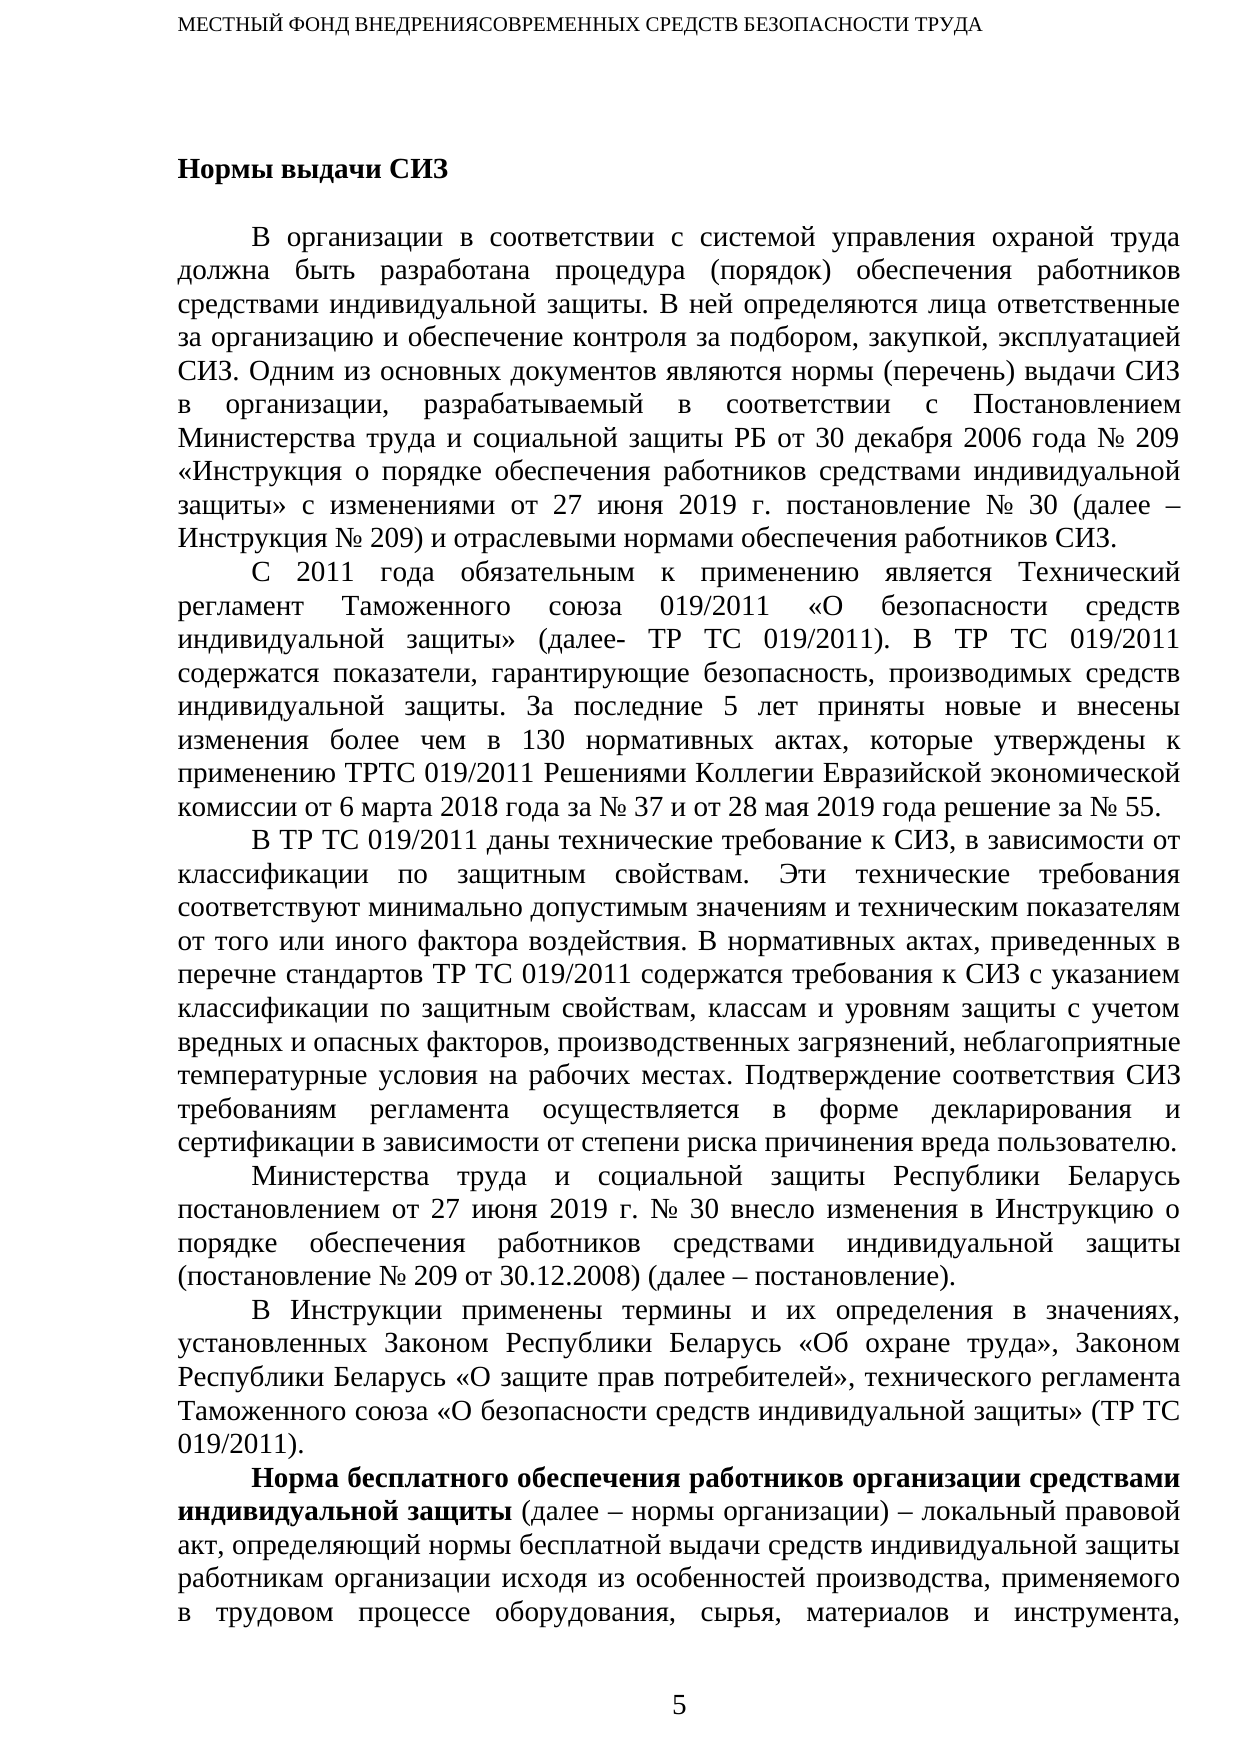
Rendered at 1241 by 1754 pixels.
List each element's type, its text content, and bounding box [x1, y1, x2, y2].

text В ТР ТС 019/2011 даны технические требование к СИЗ, в зависимости от классификации по защитным свойствам. Эти технические требования соответствуют минимально допустимым значениям и техническим показателям от того или иного фактора воздействия. В нормативных актах, приведенных в перечне стандартов ТР ТС 019/2011 содержатся требования к СИЗ с указанием классификации по защитным свойствам, классам и уровням защиты с учетом вредных и опасных факторов, производственных загрязнений, неблагоприятные температурные условия на рабочих местах. Подтверждение соответствия СИЗ требованиям регламента осуществляется в форме декларирования и сертификации в зависимости от степени риска причинения вреда пользователю. [177, 822, 1181, 1158]
text В организации в соответствии с системой управления охраной труда должна быть разработана процедура (порядок) обеспечения работников средствами индивидуальной защиты. В ней определяются лица ответственные за организацию и обеспечение контроля за подбором, закупкой, эксплуатацией СИЗ. Одним из основных документов являются нормы (перечень) выдачи СИЗ в организации, разрабатываемый в соответствии с Постановлением Министерства труда и социальной защиты РБ от 30 декабря 2006 года № 209 «Инструкция о порядке обеспечения работников средствами индивидуальной защиты» с изменениями от 27 июня 2019 г. постановление № 30 (далее – Инструкция № 209) и отраслевыми нормами обеспечения работников СИЗ. [177, 219, 1181, 554]
text Министерства труда и социальной защиты Республики Беларусь постановлением от 27 июня 2019 г. № 30 внесло изменения в Инструкцию о порядке обеспечения работников средствами индивидуальной защиты (постановление № 209 от 30.12.2008) (далее – постановление). [177, 1158, 1181, 1292]
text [177, 1460, 1181, 1627]
text С 2011 года обязательным к применению является Технический регламент Таможенного союза 019/2011 «О безопасности средств индивидуальной защиты» (далее- ТР ТС 019/2011). В ТР ТС 019/2011 содержатся показатели, гарантирующие безопасность, производимых средств индивидуальной защиты. За последние 5 лет приняты новые и внесены изменения более чем в 130 нормативных актах, которые утверждены к применению ТРТС 019/2011 Решениями Коллегии Евразийской экономической комиссии от 6 марта 2018 года за № 37 и от 28 мая 2019 года решение за № 55. [177, 554, 1181, 822]
text Нормы выдачи СИЗ [177, 152, 1181, 185]
text В Инструкции применены термины и их определения в значениях, установленных Законом Республики Беларусь «Об охране труда», Законом Республики Беларусь «О защите прав потребителей», технического регламента Таможенного союза «О безопасности средств индивидуальной защиты» (ТР ТС 019/2011). [177, 1292, 1181, 1460]
